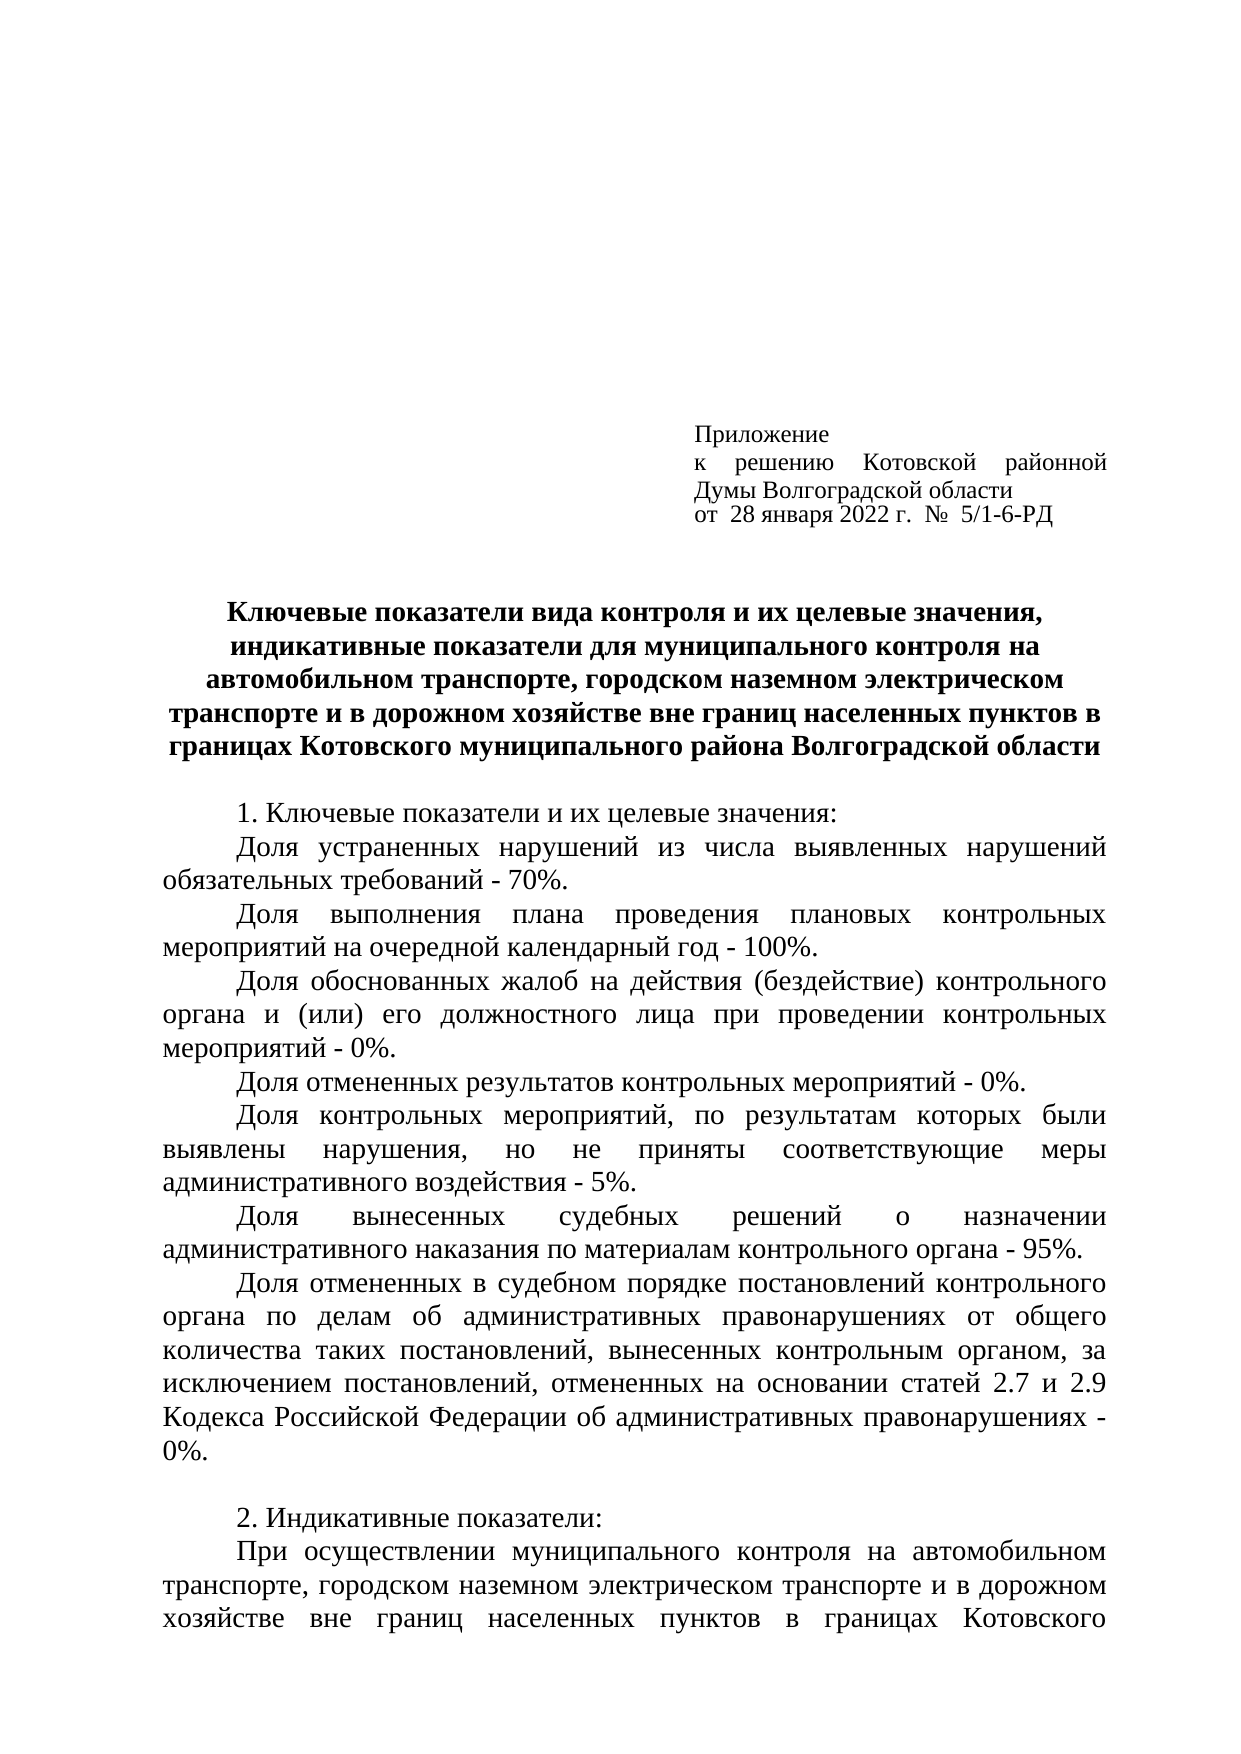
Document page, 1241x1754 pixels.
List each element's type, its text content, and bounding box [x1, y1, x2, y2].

text Доля устраненных нарушений из числа выявленных нарушений обязательных требований - 70%. [162, 829, 1107, 896]
text 1. Ключевые показатели и их целевые значения: [162, 795, 1107, 829]
text Доля обоснованных жалоб на действия (бездействие) контрольного органа и (или) его должностного лица при проведении контрольных мероприятий - 0%. [162, 963, 1107, 1064]
text от 28 января 2022 г. № 5/1-6-РД [694, 504, 1107, 527]
text к решению Котовской районной Думы Волгоградской области [694, 447, 1107, 504]
text Ключевые показатели вида контроля и их целевые значения, индикативные показатели для муниципального контроля на автомобильном транспорте, городском наземном электрическом транспорте и в дорожном хозяйстве вне границ населенных пунктов в границах Котовского муниципального района Волгоградской области [162, 594, 1107, 762]
text Доля отмененных результатов контрольных мероприятий - 0%. [162, 1064, 1107, 1097]
text Приложение [694, 424, 1107, 447]
text Доля вынесенных судебных решений о назначении административного наказания по материалам контрольного органа - 95%. [162, 1198, 1107, 1265]
text Доля контрольных мероприятий, по результатам которых были выявлены нарушения, но не приняты соответствующие меры административного воздействия - 5%. [162, 1097, 1107, 1198]
text Доля выполнения плана проведения плановых контрольных мероприятий на очередной календарный год - 100%. [162, 896, 1107, 963]
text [162, 1533, 1107, 1634]
text 2. Индикативные показатели: [162, 1500, 1107, 1533]
text Доля отмененных в судебном порядке постановлений контрольного органа по делам об административных правонарушениях от общего количества таких постановлений, вынесенных контрольным органом, за исключением постановлений, отмененных на основании статей 2.7 и 2.9 Кодекса Российской Федерации об административных правонарушениях - 0%. [162, 1265, 1107, 1466]
